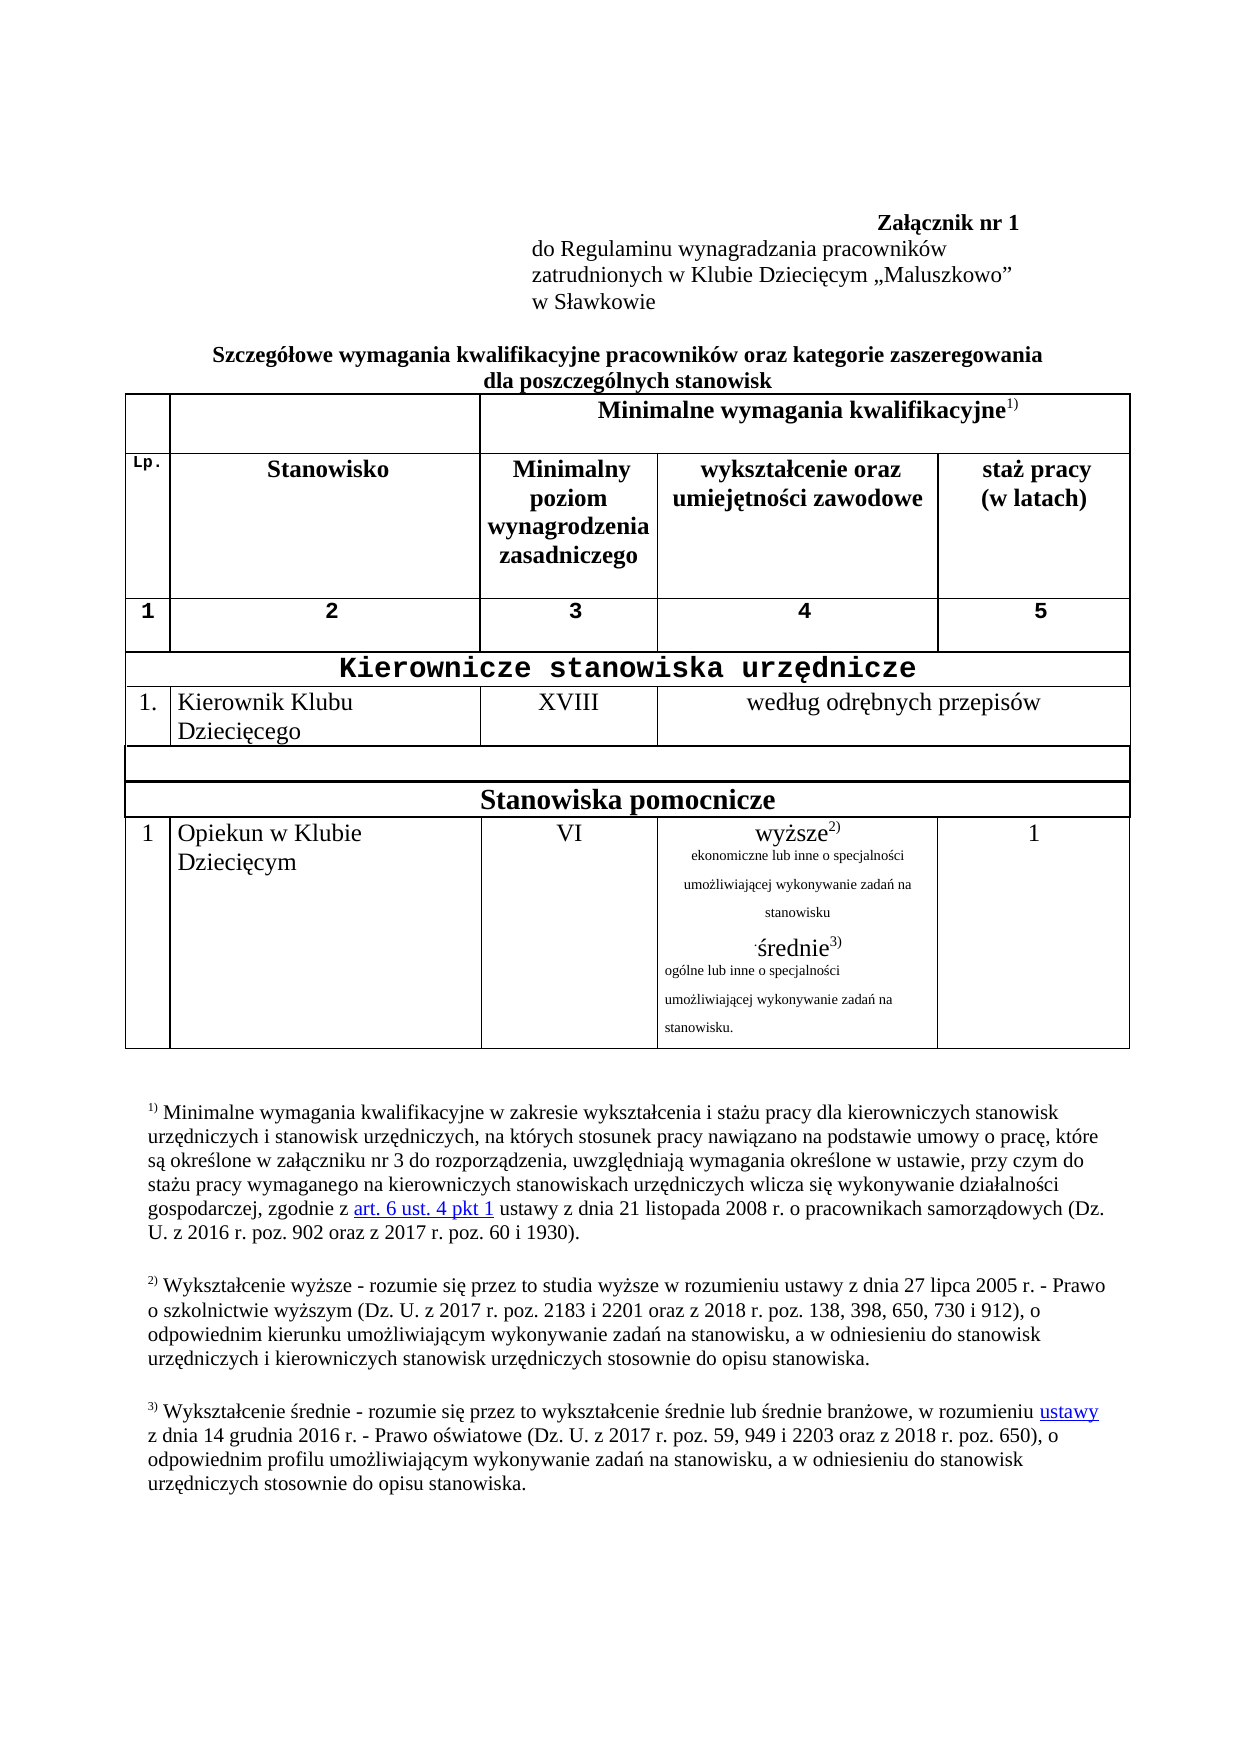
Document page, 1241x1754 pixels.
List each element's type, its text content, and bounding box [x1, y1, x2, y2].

text 1) Minimalne wymagania kwalifikacyjne w zakresie wykształcenia i stażu pracy dla kierowniczych stanowisk urzędniczych i stanowisk urzędniczych, na których stosunek pracy nawiązano na podstawie umowy o pracę, które są określone w załączniku nr 3 do rozporządzenia, uwzględniają wymagania określone w ustawie, przy czym do stażu pracy wymaganego na kierowniczych stanowiskach urzędniczych wlicza się wykonywanie działalności gospodarczej, zgodnie z art. 6 ust. 4 pkt 1 ustawy z dnia 21 listopada 2008 r. o pracownikach samorządowych (Dz. U. z 2016 r. poz. 902 oraz z 2017 r. poz. 60 i 1930). [148, 1100, 1107, 1244]
table_cell 3 [481, 599, 657, 651]
table_header [171, 395, 479, 452]
table_cell 1 [126, 818, 169, 1048]
table_cell Stanowisko [171, 454, 479, 598]
table_cell 1 [126, 599, 169, 651]
table_cell XVIII [481, 687, 657, 745]
text 3) Wykształcenie średnie - rozumie się przez to wykształcenie średnie lub średnie branżowe, w rozumieniu ustawy z dnia 14 grudnia 2016 r. - Prawo oświatowe (Dz. U. z 2017 r. poz. 59, 949 i 2203 oraz z 2018 r. poz. 650), o odpowiednim profilu umożliwiającym wykonywanie zadań na stanowisku, a w odniesieniu do stanowisk urzędniczych stosownie do opisu stanowiska. [148, 1399, 1107, 1495]
table_cell staż pracy (w latach) [939, 454, 1129, 598]
text Szczegółowe wymagania kwalifikacyjne pracowników oraz kategorie zaszeregowania dla poszczególnych stanowisk [148, 341, 1107, 393]
table_cell Kierownicze stanowiska urzędnicze [126, 653, 1129, 686]
table_header [126, 395, 169, 452]
table_cell Stanowiska pomocnicze [126, 783, 1129, 816]
table_cell 1 [938, 818, 1129, 847]
text zatrudnionych w Klubie Dziecięcym „Maluszkowo” [502, 262, 1107, 288]
table_cell 5 [939, 599, 1129, 651]
table_cell Lp. [126, 454, 169, 598]
text w Sławkowie [502, 288, 1107, 314]
table_cell [938, 847, 1129, 1048]
table_cell 1. [126, 687, 170, 745]
table_cell 4 [658, 599, 937, 651]
text 2) Wykształcenie wyższe - rozumie się przez to studia wyższe w rozumieniu ustawy z dnia 27 lipca 2005 r. - Prawo o szkolnictwie wyższym (Dz. U. z 2017 r. poz. 2183 i 2201 oraz z 2018 r. poz. 138, 398, 650, 730 i 912), o odpowiednim kierunku umożliwiającym wykonywanie zadań na stanowisku, a w odniesieniu do stanowisk urzędniczych i kierowniczych stanowisk urzędniczych stosownie do opisu stanowiska. [148, 1273, 1107, 1370]
table_header Minimalne wymagania kwalifikacyjne1) [481, 395, 1129, 452]
table_cell Opiekun w Klubie Dziecięcym [171, 818, 481, 1048]
table_cell według odrębnych przepisów [658, 687, 1130, 745]
text do Regulaminu wynagradzania pracowników [502, 235, 1107, 262]
table_cell Minimalny poziom wynagrodzenia zasadniczego [481, 454, 657, 598]
table_cell Kierownik Klubu Dziecięcego [171, 687, 480, 745]
table_cell 2 [171, 599, 479, 651]
table_cell wyższe2) ekonomiczne lub inne o specjalności umożliwiającej wykonywanie zadań na stanowisku .średnie3) ogólne lub inne o specjalności umożliwiającej wykonywanie zadań na stanowisku. [658, 818, 937, 1048]
text Załącznik nr 1 [871, 209, 1107, 235]
table_cell [126, 746, 1129, 780]
table_cell wykształcenie oraz umiejętności zawodowe [658, 454, 937, 598]
table_cell VI [482, 818, 657, 1048]
